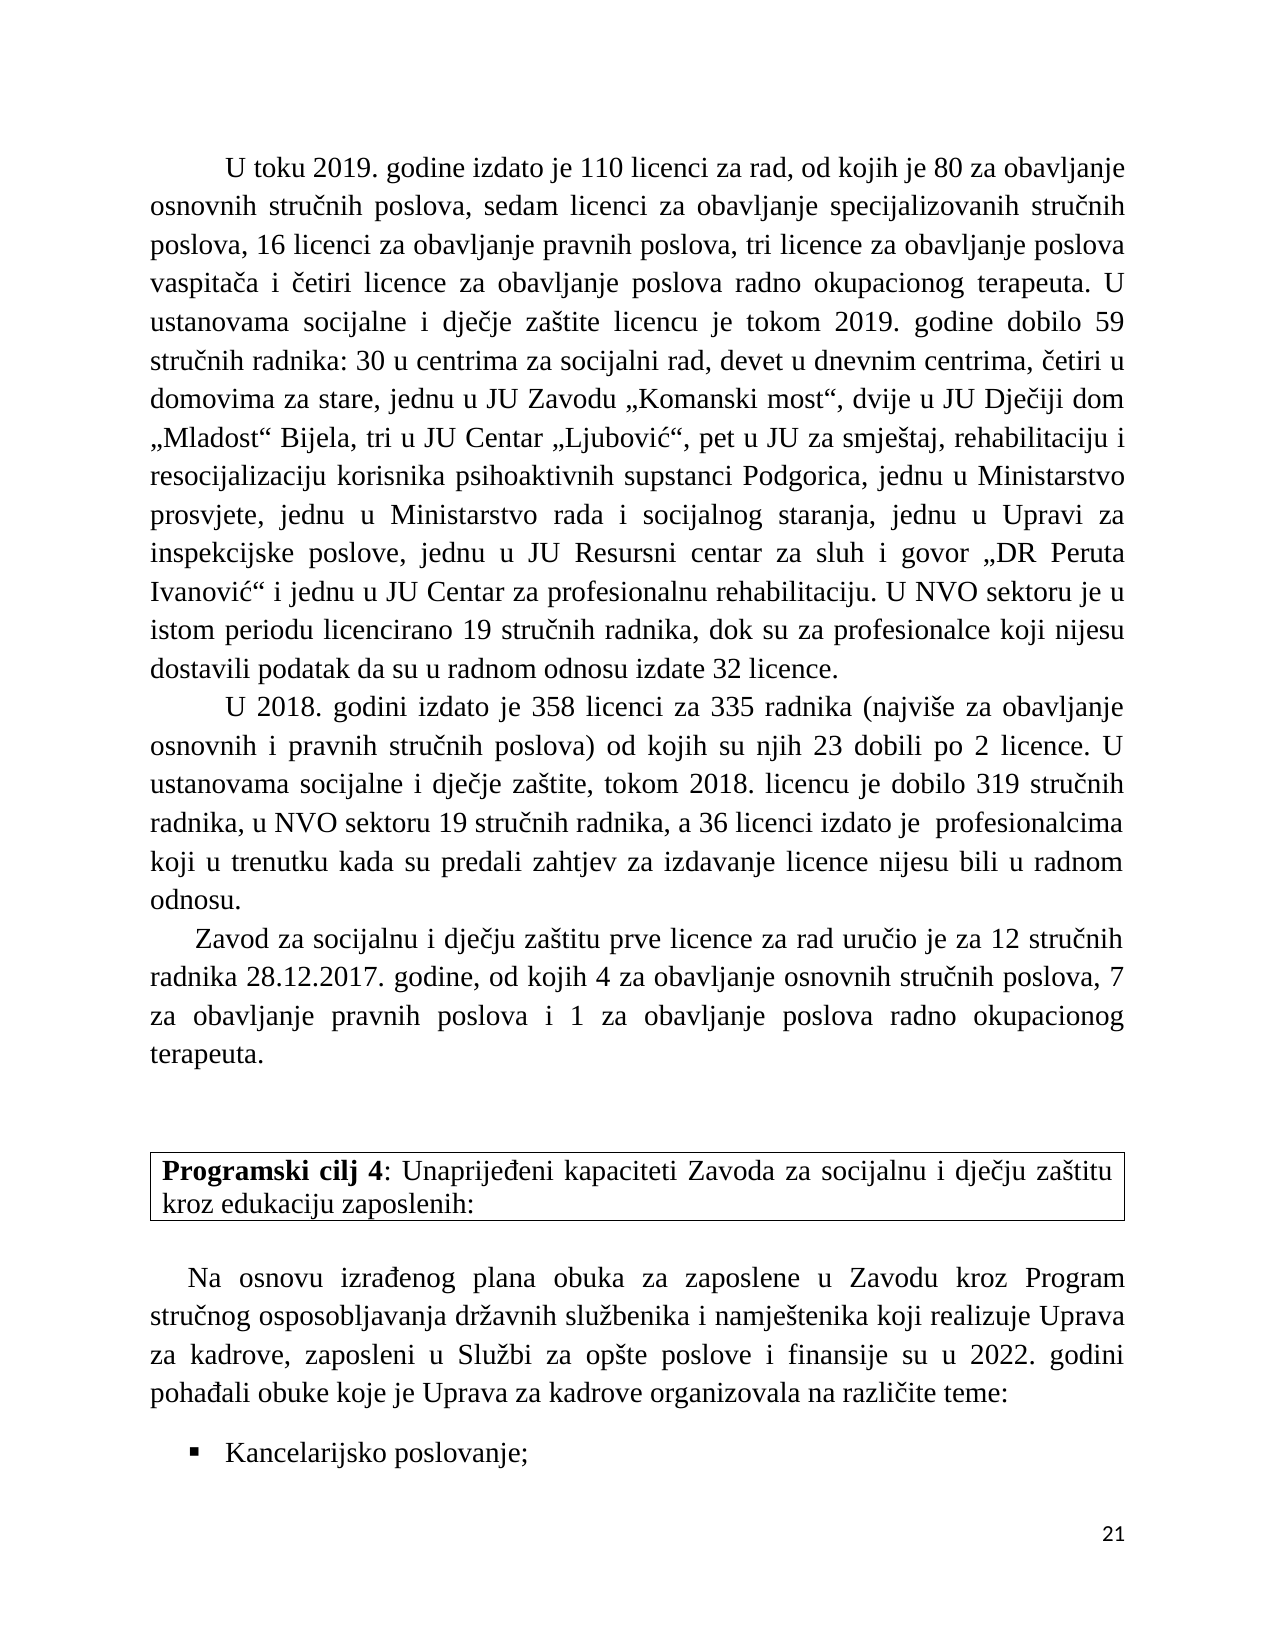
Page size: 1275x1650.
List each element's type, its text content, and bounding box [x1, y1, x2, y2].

text Zavod za socijalnu i dječju zaštitu prve licence za rad uručio je za 12 stručnih radnika 28.12.2017. godine, od kojih 4 za obavljanje osnovnih stručnih poslova, 7 za obavljanje pravnih poslova i 1 za obavljanje poslova radno okupacionog terapeuta. [150, 921, 1125, 1070]
table_header Programski cilj 4: Unaprijeđeni kapaciteti Zavoda za socijalnu i dječju zaštitu kroz edukaciju zaposlenih: [151, 1153, 1124, 1220]
text U toku 2019. godine izdato je 110 licenci za rad, od kojih je 80 za obavljanje osnovnih stručnih poslova, sedam licenci za obavljanje specijalizovanih stručnih poslova, 16 licenci za obavljanje pravnih poslova, tri licence za obavljanje poslova vaspitača i četiri licence za obavljanje poslova radno okupacionog terapeuta. U ustanovama socijalne i dječje zaštite licencu je tokom 2019. godine dobilo 59 stručnih radnika: 30 u centrima za socijalni rad, devet u dnevnim centrima, četiri u domovima za stare, jednu u JU Zavodu „Komanski most“, dvije u JU Dječiji dom „Mladost“ Bijela, tri u JU Centar „Ljubović“, pet u JU za smještaj, rehabilitaciju i resocijalizaciju korisnika psihoaktivnih supstanci Podgorica, jednu u Ministarstvo prosvjete, jednu u Ministarstvo rada i socijalnog staranja, jednu u Upravi za inspekcijske poslove, jednu u JU Resursni centar za sluh i govor „DR Peruta Ivanović“ i jednu u JU Centar za profesionalnu rehabilitaciju. U NVO sektoru je u istom periodu licencirano 19 stručnih radnika, dok su za profesionalce koji nijesu dostavili podatak da su u radnom odnosu izdate 32 licence. [150, 150, 1125, 684]
text Na osnovu izrađenog plana obuka za zaposlene u Zavodu kroz Program stručnog osposobljavanja državnih službenika i namještenika koji realizuje Uprava za kadrove, zaposleni u Službi za opšte poslove i finansije su u 2022. godini pohađali obuke koje je Uprava za kadrove organizovala na različite teme: [150, 1260, 1125, 1409]
text U 2018. godini izdato je 358 licenci za 335 radnika (najviše za obavljanje osnovnih i pravnih stručnih poslova) od kojih su njih 23 dobili po 2 licence. U ustanovama socijalne i dječje zaštite, tokom 2018. licencu je dobilo 319 stručnih radnika, u NVO sektoru 19 stručnih radnika, a 36 licenci izdato je profesionalcima koji u trenutku kada su predali zahtjev za izdavanje licence nijesu bili u radnom odnosu. [150, 689, 1125, 916]
list Kancelarijsko poslovanje; [187, 1435, 1125, 1468]
